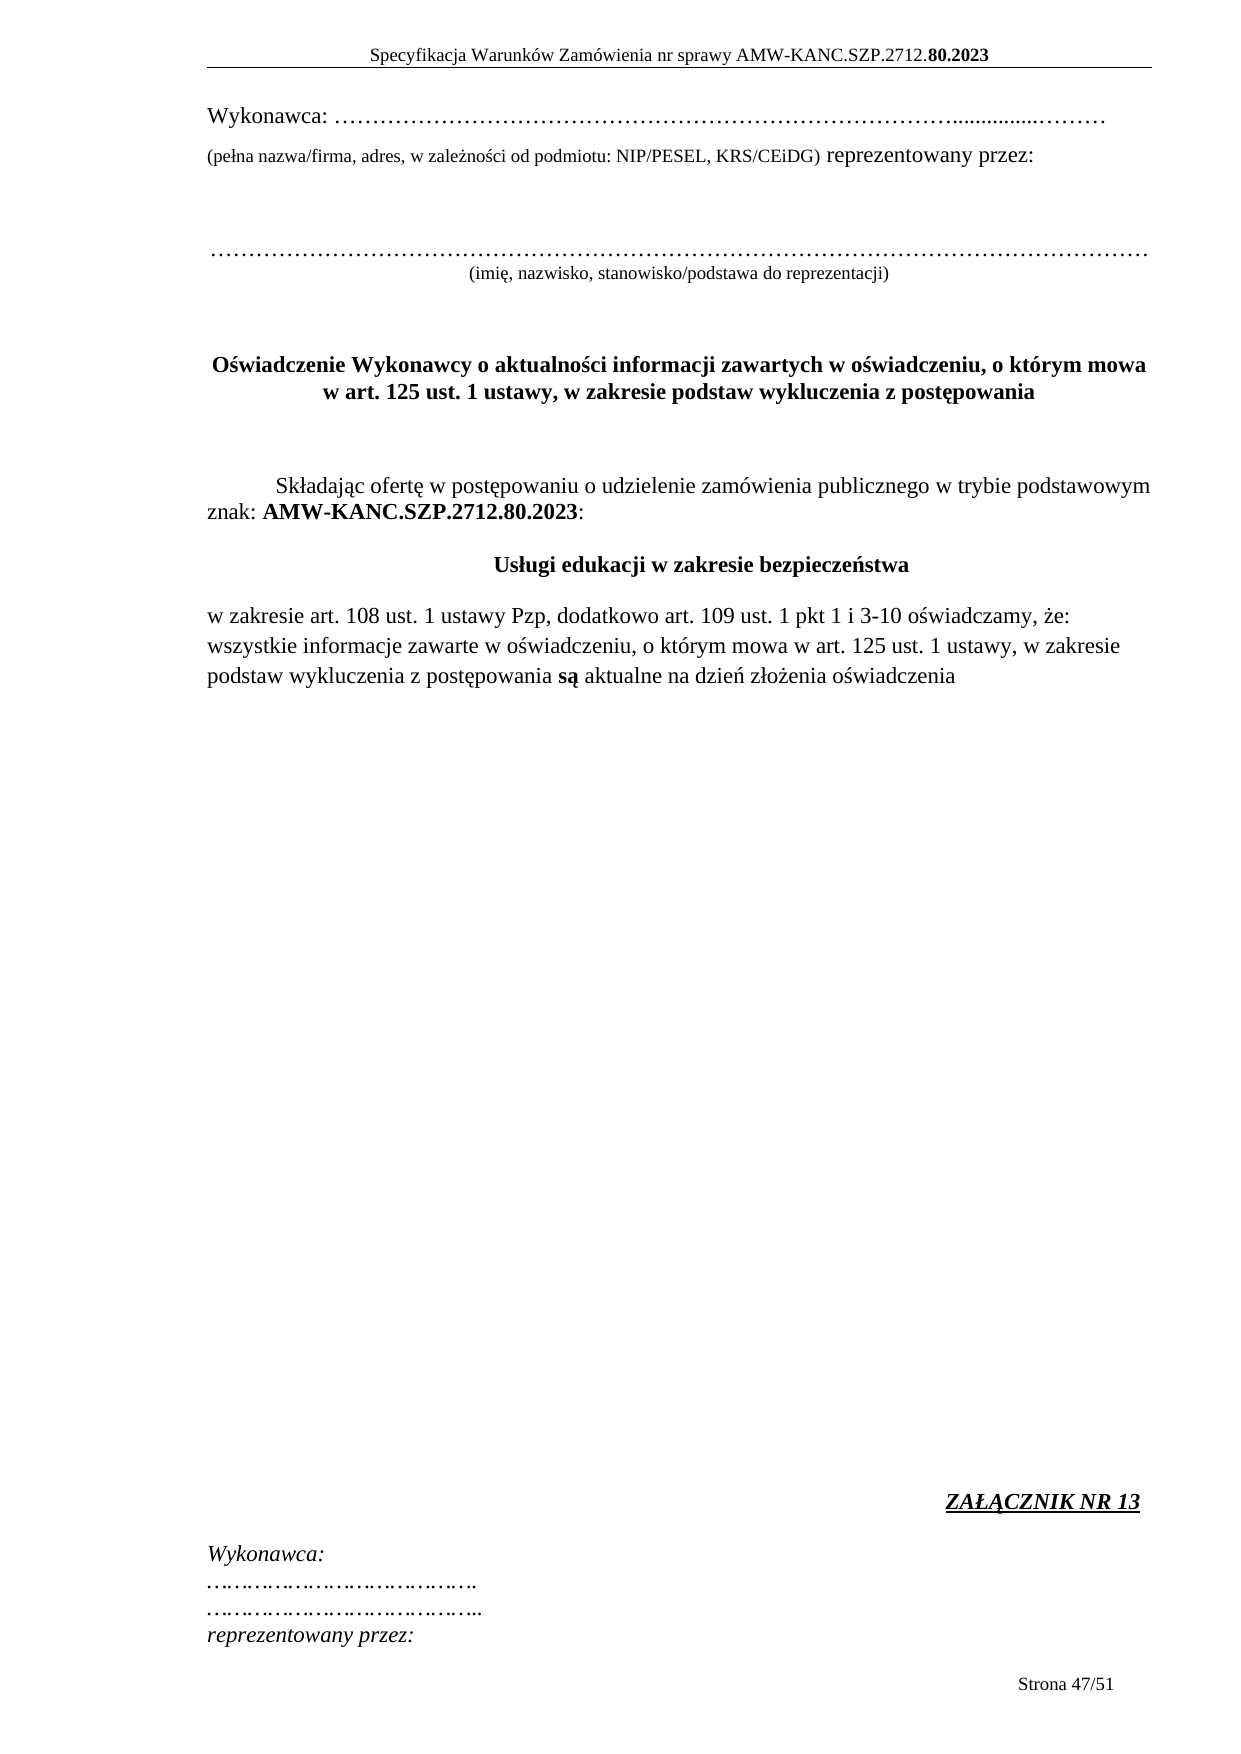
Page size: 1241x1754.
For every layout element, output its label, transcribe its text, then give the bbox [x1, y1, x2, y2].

text Usługi edukacji w zakresie bezpieczeństwa [251, 551, 1152, 577]
text Wykonawca: ………………………………………………………………………...............……… [207, 102, 1152, 128]
text reprezentowany przez: [207, 1621, 1152, 1648]
text (pełna nazwa/firma, adres, w zależności od podmiotu: NIP/PESEL, KRS/CEiDG) reprezentowany przez: [207, 141, 1152, 167]
text ZAŁĄCZNIK NR 13 [916, 1488, 1152, 1515]
text w zakresie art. 108 ust. 1 ustawy Pzp, dodatkowo art. 109 ust. 1 pkt 1 i 3-10 oświadczamy, że: wszystkie informacje zawarte w oświadczeniu, o którym mowa w art. 125 ust. 1 ustawy, w zakresie podstaw wykluczenia z postępowania są aktualne na dzień złożenia oświadczenia [207, 602, 1152, 689]
text …………………………………. [207, 1566, 1152, 1593]
text Składając ofertę w postępowaniu o udzielenie zamówienia publicznego w trybie podstawowym znak: AMW-KANC.SZP.2712.80.2023: [207, 472, 1152, 525]
text ………………………………….. [207, 1593, 1152, 1621]
text Oświadczenie Wykonawcy o aktualności informacji zawartych w oświadczeniu, o którym mowa w art. 125 ust. 1 ustawy, w zakresie podstaw wykluczenia z postępowania [207, 351, 1152, 404]
text Wykonawca: [207, 1539, 1152, 1566]
text …………………………………………………………………………………………………………… (imię, nazwisko, stanowisko/podstawa do reprezentacji) [207, 235, 1152, 283]
